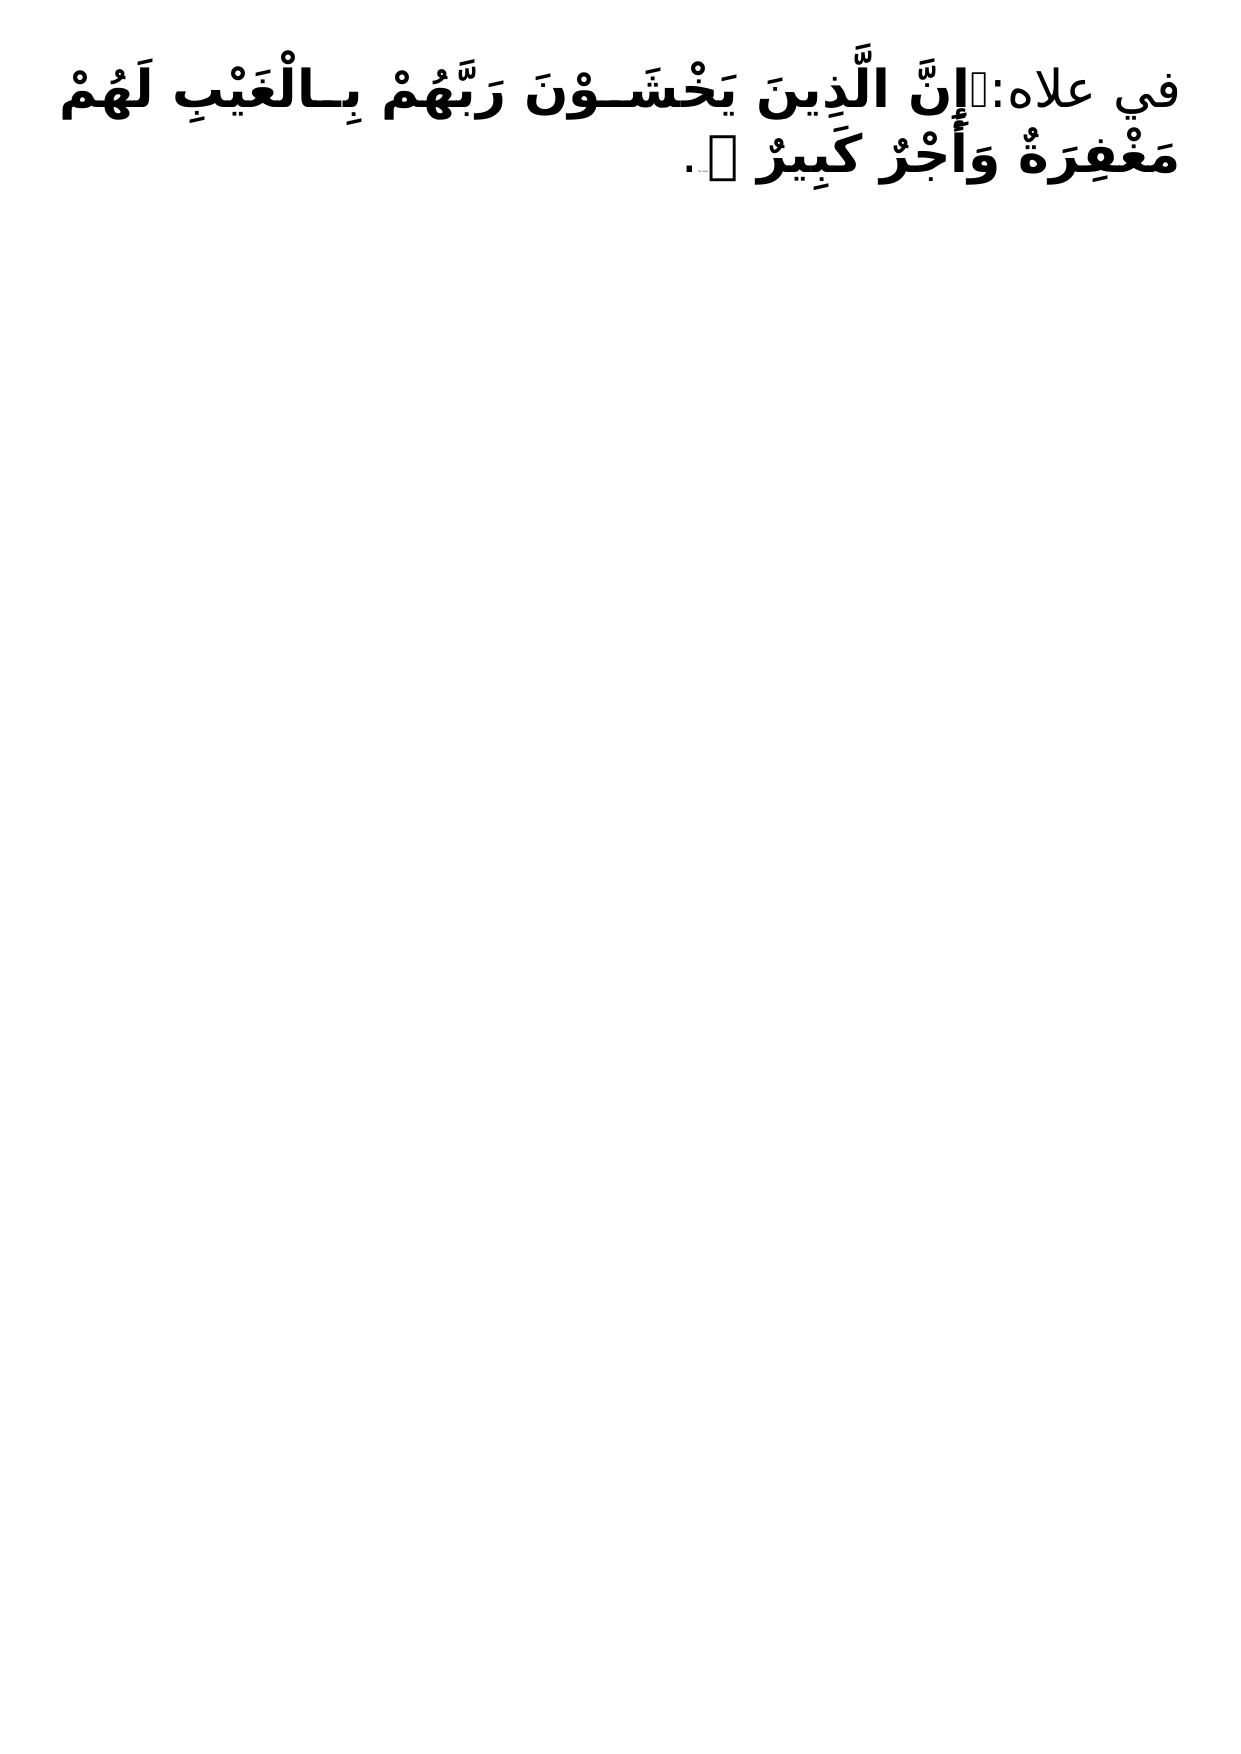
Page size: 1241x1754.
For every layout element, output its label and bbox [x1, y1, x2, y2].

text [59, 59, 1181, 185]
